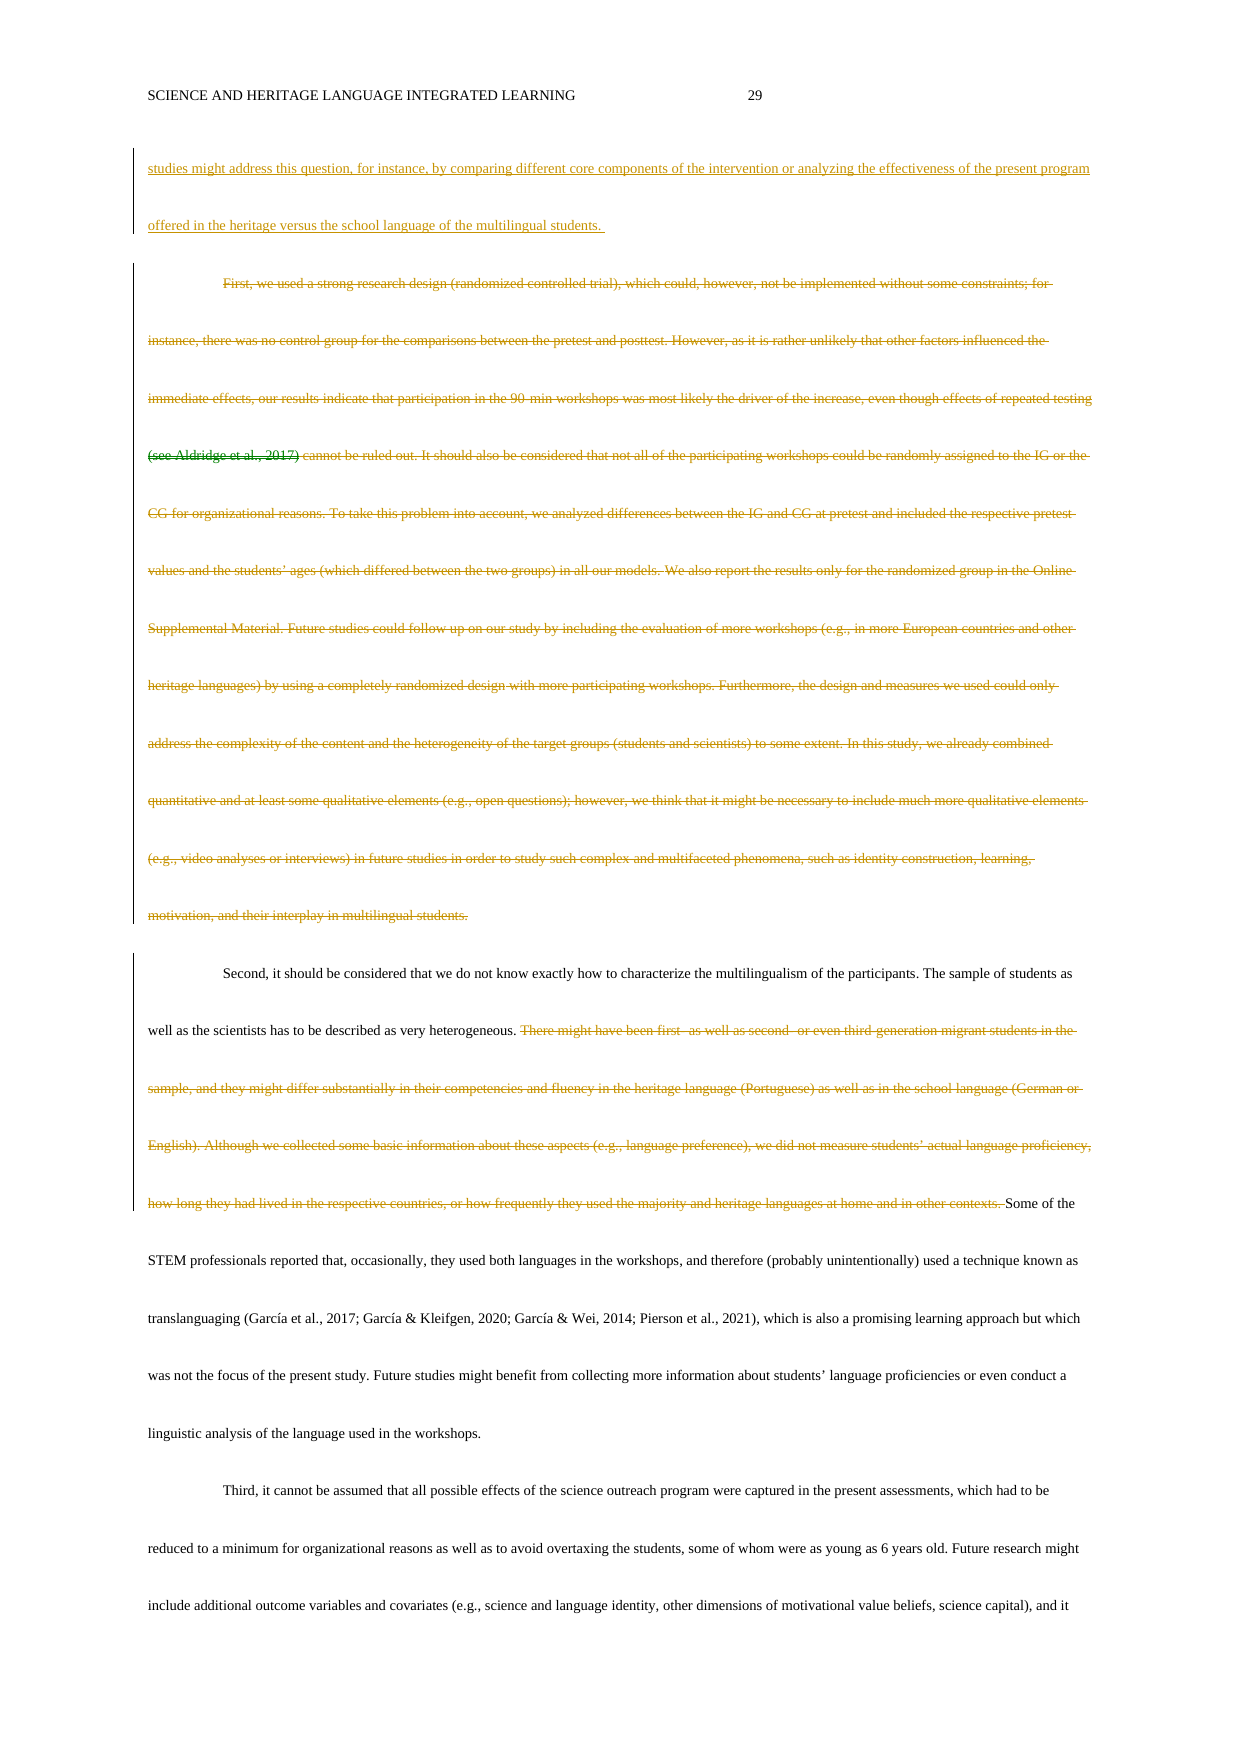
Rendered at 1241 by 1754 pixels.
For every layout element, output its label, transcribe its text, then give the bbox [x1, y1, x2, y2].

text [148, 1470, 1092, 1614]
text Second, it should be considered that we do not know exactly how to characterize the multilingualism of the participants. The sample of students as well as the scientists has to be described as very heterogeneous. Some of the STEM professionals reported that, occasionally, they used both languages in the workshops, and therefore (probably unintentionally) used a technique known as translanguaging (García et al., 2017; García & Kleifgen, 2020; García & Wei, 2014; Pierson et al., 2021), which is also a promising learning approach but which was not the focus of the present study. Future studies might benefit from collecting more information about students’ language proficiencies or even conduct a linguistic analysis of the language used in the workshops. [148, 953, 1092, 1441]
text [148, 148, 1092, 234]
